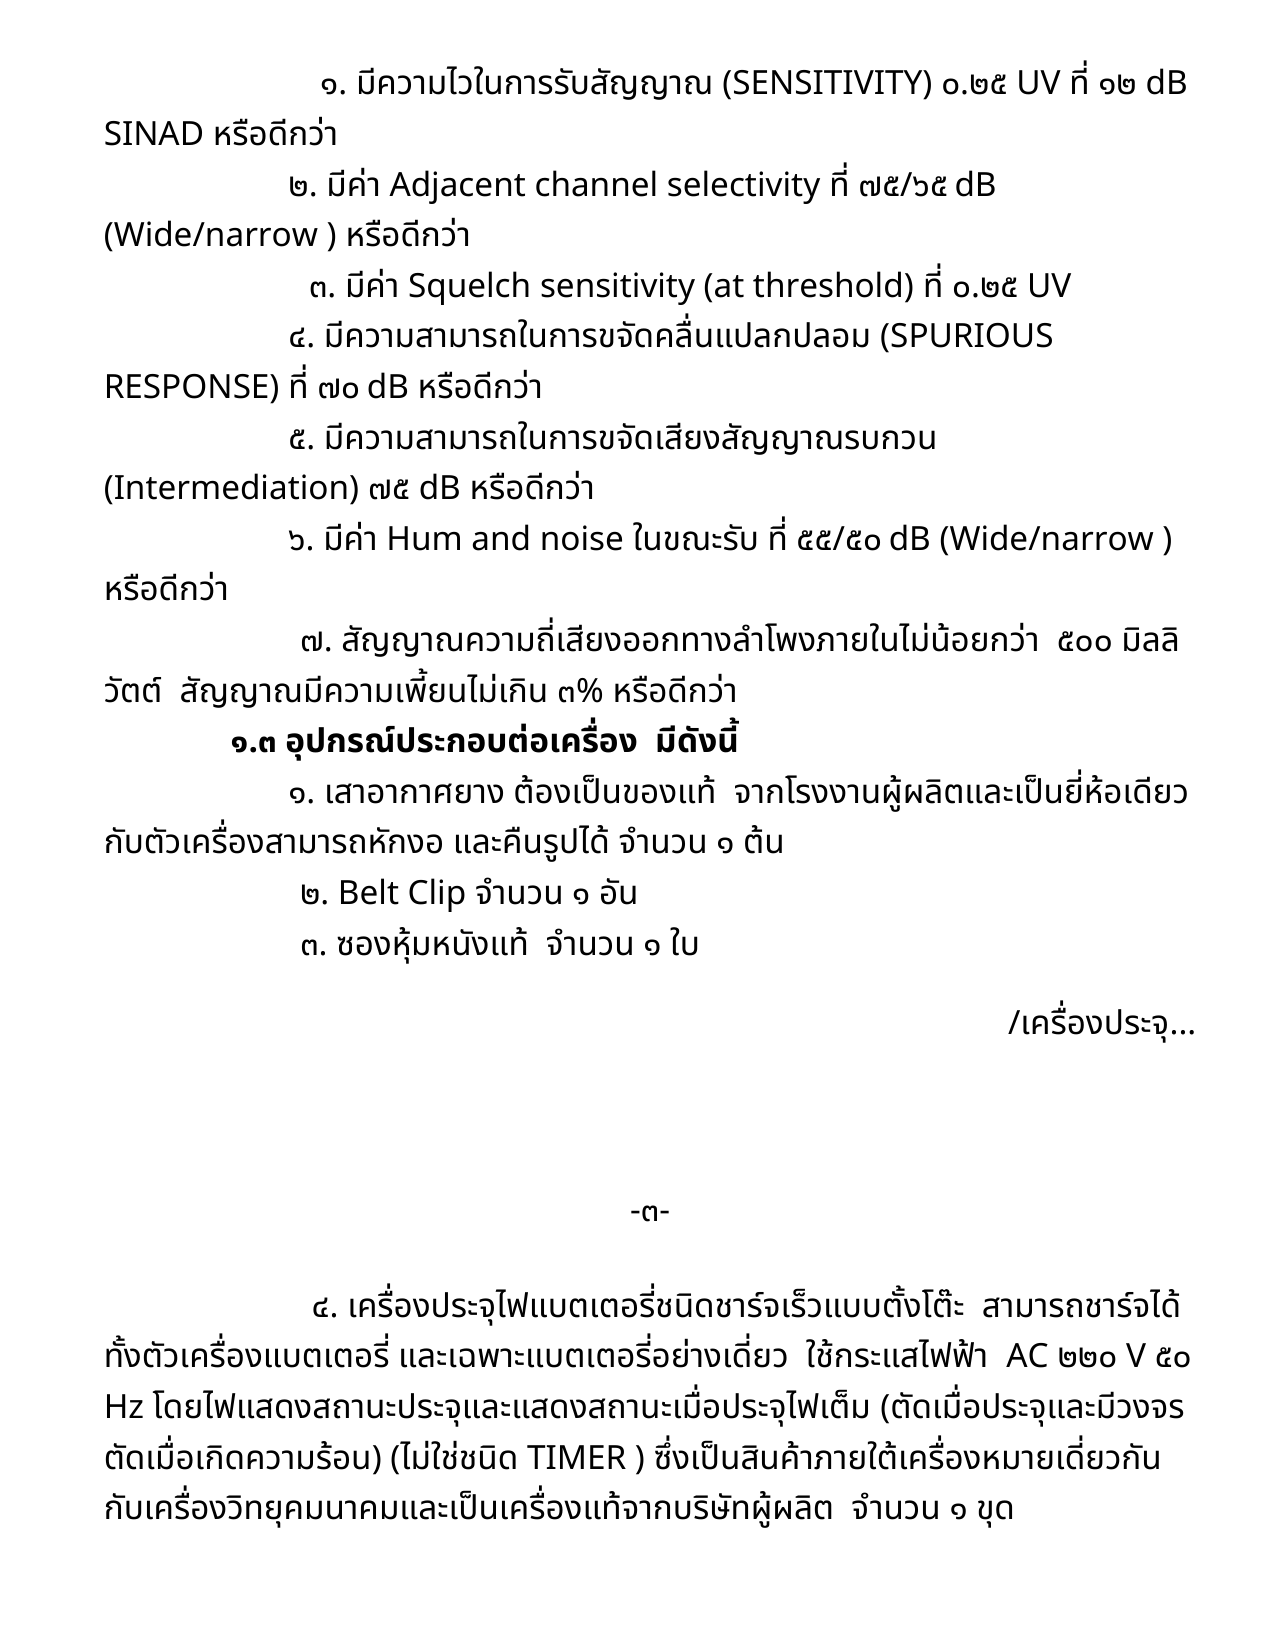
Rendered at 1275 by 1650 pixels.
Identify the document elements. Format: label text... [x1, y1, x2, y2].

text ๑. มีความไวในการรับสัญญาณ (SENSITIVITY) ๐.๒๕ UV ที่ ๑๒ dB SINAD หรือดีกว่า [103, 59, 1196, 160]
text ๒. Belt Clip จำนวน ๑ อัน [103, 869, 1196, 919]
text ๔. เครื่องประจุไฟแบตเตอรี่ชนิดชาร์จเร็วแบบตั้งโต๊ะ สามารถชาร์จได้ทั้งตัวเครื่องแบตเตอรี่ และเฉพาะแบตเตอรี่อย่างเดี่ยว ใช้กระแสไฟฟ้า AC ๒๒๐ V ๕๐ Hz โดยไฟแสดงสถานะประจุและแสดงสถานะเมื่อประจุไฟเต็ม (ตัดเมื่อประจุและมีวงจรตัดเมื่อเกิดความร้อน) (ไม่ใช่ชนิด TIMER ) ซึ่งเป็นสินค้าภายใต้เครื่องหมายเดี่ยวกันกับเครื่องวิทยุคมนาคมและเป็นเครื่องแท้จากบริษัทผู้ผลิต จำนวน ๑ ขุด [103, 1282, 1196, 1534]
text ๔. มีความสามารถในการขจัดคลื่นแปลกปลอม (SPURIOUS RESPONSE) ที่ ๗๐dB หรือดีกว่า [103, 312, 1196, 413]
text ๗. สัญญาณความถี่เสียงออกทางลำโพงภายในไม่น้อยกว่า ๕๐๐ มิลลิวัตต์ สัญญาณมีความเพี้ยนไม่เกิน ๓% หรือดีกว่า [103, 616, 1196, 717]
text ๓. มีค่า Squelch sensitivity (at threshold) ที่ ๐.๒๕ UV [103, 262, 1196, 312]
text ๕. มีความสามารถในการขจัดเสียงสัญญาณรบกวน (Intermediation) ๗๕ dB หรือดีกว่า [103, 413, 1196, 515]
text ๖. มีค่า Hum and noise ในขณะรับ ที่ ๕๕/๕๐dB (Wide/narrow ) หรือดีกว่า [103, 515, 1196, 616]
text ๓. ซองหุ้มหนังแท้ จำนวน ๑ ใบ [103, 919, 1196, 970]
text ๒. มีค่า Adjacent channel selectivity ที่ ๗๕/๖๕dB (Wide/narrow ) หรือดีกว่า [103, 160, 1196, 262]
text /เครื่องประจุ... [103, 999, 1196, 1049]
text ๑.๓ อุปกรณ์ประกอบต่อเครื่อง มีดังนี้ [103, 717, 1196, 768]
text ๑. เสาอากาศยาง ต้องเป็นของแท้ จากโรงงานผู้ผลิตและเป็นยี่ห้อเดียวกับตัวเครื่องสามารถหักงอ และคืนรูปได้ จำนวน ๑ ต้น [103, 768, 1196, 869]
text -๓- [103, 1186, 1196, 1236]
